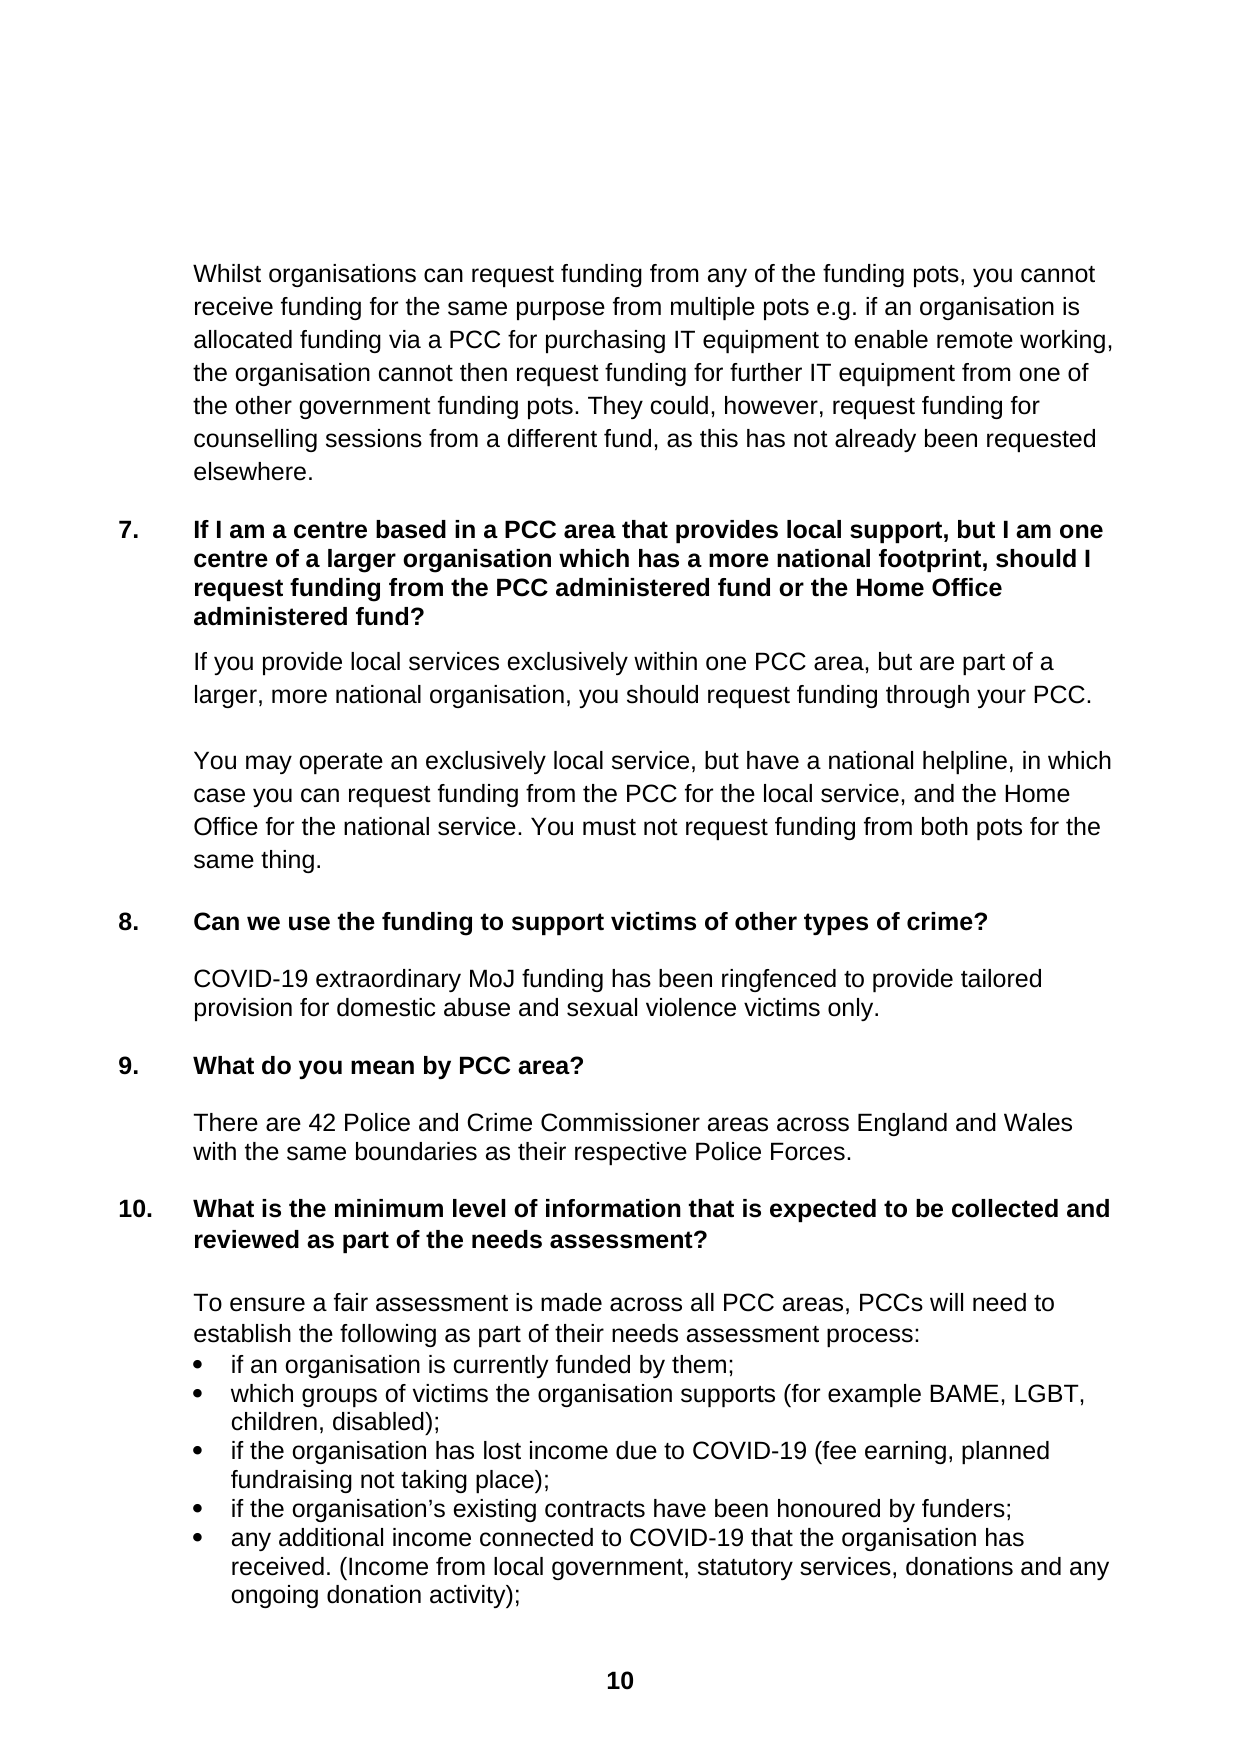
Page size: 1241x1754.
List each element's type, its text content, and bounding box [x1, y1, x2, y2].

list if the organisation has lost income due to COVID-19 (fee earning, planned fundraising not taking place); [193, 1436, 1122, 1494]
list if the organisation’s existing contracts have been honoured by funders; [193, 1494, 1122, 1523]
text To ensure a fair assessment is made across all PCC areas, PCCs will need to establish the following as part of their needs assessment process: [193, 1288, 1122, 1347]
text Whilst organisations can request funding from any of the funding pots, you cannot receive funding for the same purpose from multiple pots e.g. if an organisation is allocated funding via a PCC for purchasing IT equipment to enable remote working, the organisation cannot then request funding for further IT equipment from one of the other government funding pots. They could, however, request funding for counselling sessions from a different fund, as this has not already been requested elsewhere. [193, 259, 1122, 486]
text COVID-19 extraordinary MoJ funding has been ringfenced to provide tailored provision for domestic abuse and sexual violence victims only. [193, 964, 1122, 1022]
text There are 42 Police and Crime Commissioner areas across England and Wales with the same boundaries as their respective Police Forces. [193, 1108, 1122, 1166]
list any additional income connected to COVID-19 that the organisation has received. (Income from local government, statutory services, donations and any ongoing donation activity); [193, 1523, 1122, 1609]
text 8. Can we use the funding to support victims of other types of crime? [118, 907, 1122, 936]
text You may operate an exclusively local service, but have a national helpline, in which case you can request funding from the PCC for the local service, and the Home Office for the national service. You must not request funding from both pots for the same thing. [193, 746, 1122, 874]
list if an organisation is currently funded by them; [193, 1350, 1122, 1378]
text 7. If I am a centre based in a PCC area that provides local support, but I am one centre of a larger organisation which has a more national footprint, should I request funding from the PCC administered fund or the Home Office administered fund? [118, 515, 1122, 630]
text 10. What is the minimum level of information that is expected to be collected and reviewed as part of the needs assessment? [118, 1194, 1122, 1254]
text If you provide local services exclusively within one PCC area, but are part of a larger, more national organisation, you should request funding through your PCC. [193, 647, 1122, 709]
text 9. What do you mean by PCC area? [118, 1051, 1122, 1079]
list which groups of victims the organisation supports (for example BAME, LGBT, children, disabled); [193, 1378, 1122, 1436]
